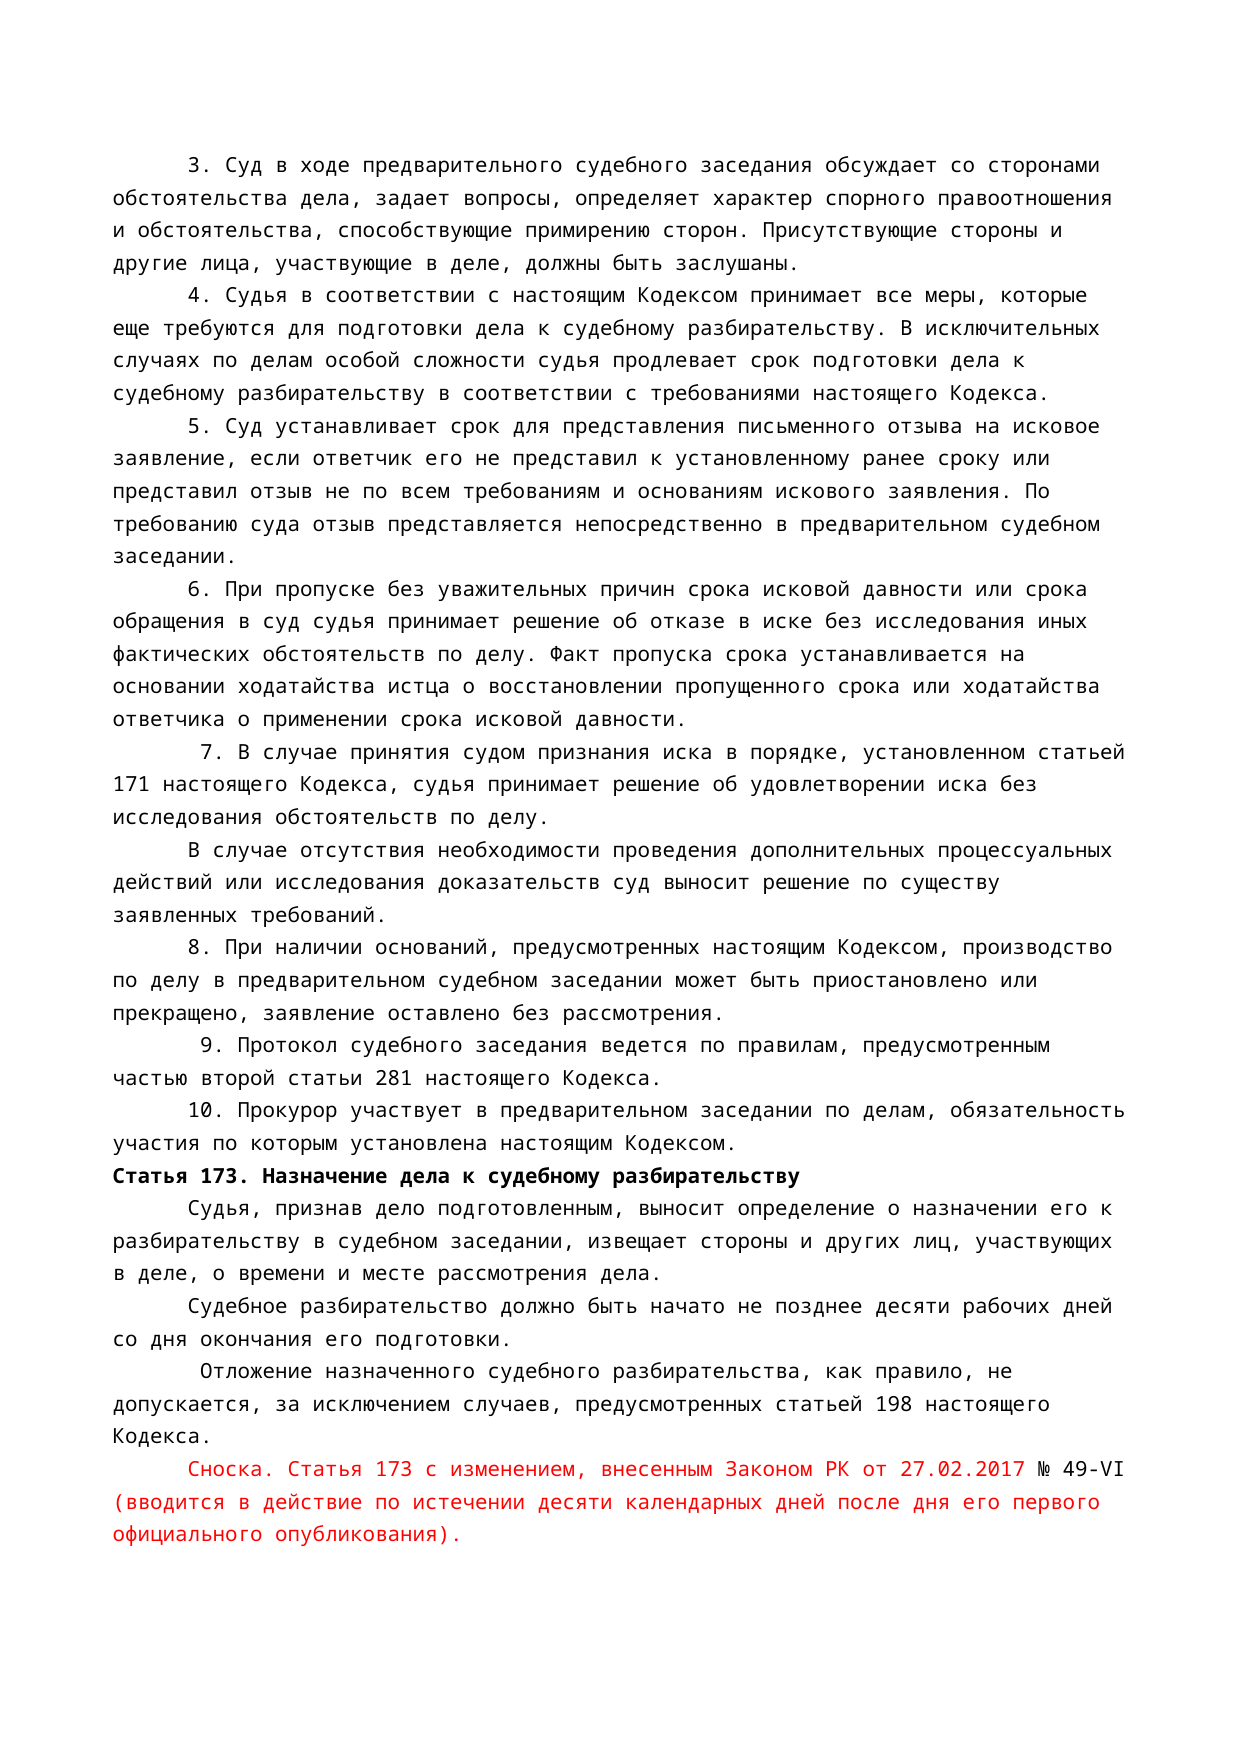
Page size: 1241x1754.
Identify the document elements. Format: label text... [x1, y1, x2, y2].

text 10. Прокурор участвует в предварительном заседании по делам, обязательность участия по которым установлена настоящим Кодексом. [112, 1096, 1128, 1157]
text 3. Суд в ходе предварительного судебного заседания обсуждает со сторонами обстоятельства дела, задает вопросы, определяет характер спорного правоотношения и обстоятельства, способствующие примирению сторон. Присутствующие стороны и другие лица, участвующие в деле, должны быть заслушаны. [112, 150, 1128, 276]
text 9. Протокол судебного заседания ведется по правилам, предусмотренным частью второй статьи 281 настоящего Кодекса. [112, 1030, 1128, 1091]
text 7. В случае принятия судом признания иска в порядке, установленном статьей 171 настоящего Кодекса, судья принимает решение об удовлетворении иска без исследования обстоятельств по делу. [112, 737, 1128, 831]
text Судья, признав дело подготовленным, выносит определение о назначении его к разбирательству в судебном заседании, извещает стороны и других лиц, участвующих в деле, о времени и месте рассмотрения дела. [112, 1193, 1128, 1287]
text 8. При наличии оснований, предусмотренных настоящим Кодексом, производство по делу в предварительном судебном заседании может быть приостановлено или прекращено, заявление оставлено без рассмотрения. [112, 932, 1128, 1026]
text Отложение назначенного судебного разбирательства, как правило, не допускается, за исключением случаев, предусмотренных статьей 198 настоящего Кодекса. [112, 1356, 1128, 1450]
text В случае отсутствия необходимости проведения дополнительных процессуальных действий или исследования доказательств суд выносит решение по существу заявленных требований. [112, 835, 1128, 928]
text Судебное разбирательство должно быть начато не позднее десяти рабочих дней со дня окончания его подготовки. [112, 1291, 1128, 1352]
text Статья 173. Назначение дела к судебному разбирательству [112, 1161, 1128, 1189]
text 5. Суд устанавливает срок для представления письменного отзыва на исковое заявление, если ответчик его не представил к установленному ранее сроку или представил отзыв не по всем требованиям и основаниям искового заявления. По требованию суда отзыв представляется непосредственно в предварительном судебном заседании. [112, 411, 1128, 570]
text 4. Судья в соответствии с настоящим Кодексом принимает все меры, которые еще требуются для подготовки дела к судебному разбирательству. В исключительных случаях по делам особой сложности судья продлевает срок подготовки дела к судебному разбирательству в соответствии с требованиями настоящего Кодекса. [112, 280, 1128, 407]
text Сноска. Статья 173 с изменением, внесенным Законом РК от 27.02.2017 № 49-VI (вводится в действие по истечении десяти календарных дней после дня его первого официального опубликования). [112, 1454, 1128, 1584]
text 6. При пропуске без уважительных причин срока исковой давности или срока обращения в суд судья принимает решение об отказе в иске без исследования иных фактических обстоятельств по делу. Факт пропуска срока устанавливается на основании ходатайства истца о восстановлении пропущенного срока или ходатайства ответчика о применении срока исковой давности. [112, 574, 1128, 733]
